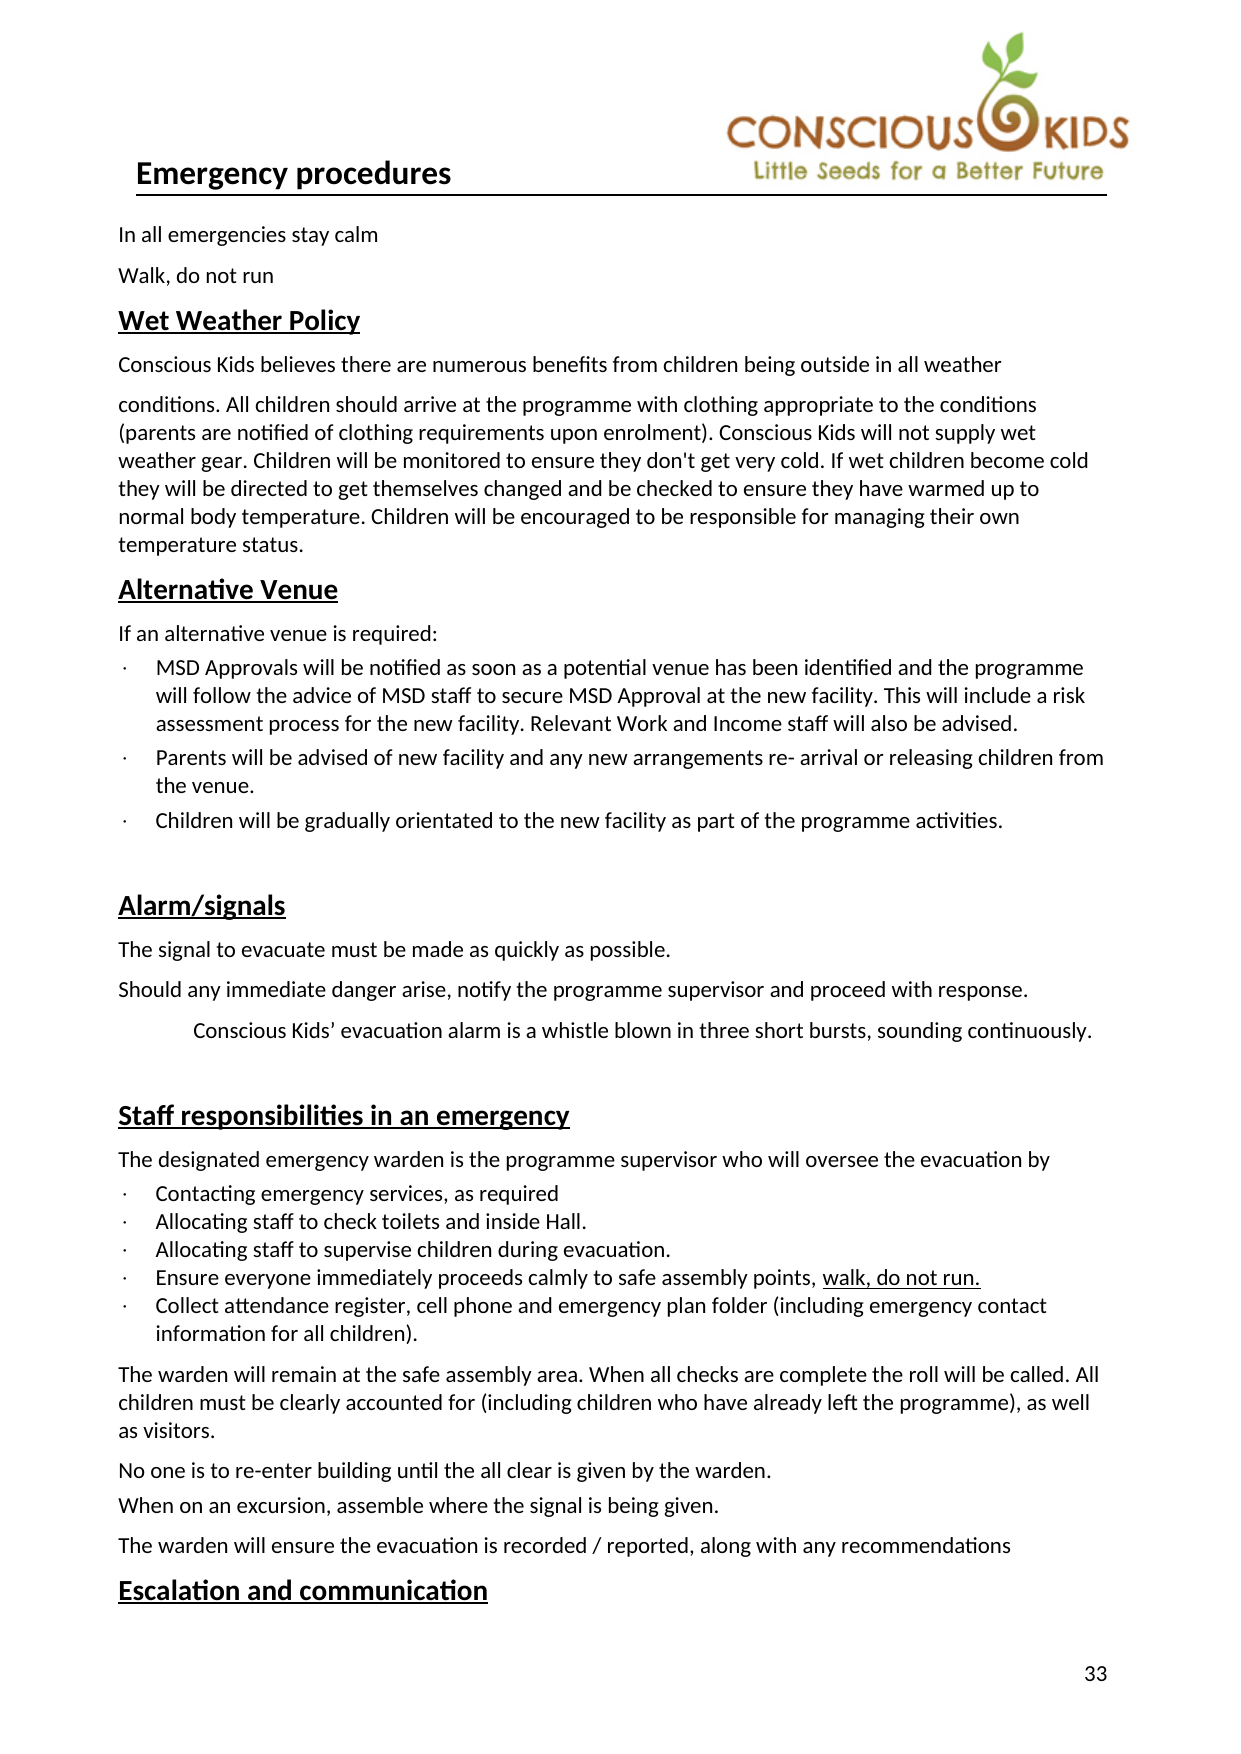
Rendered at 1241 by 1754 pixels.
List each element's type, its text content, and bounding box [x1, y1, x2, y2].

list Ensure everyone immediately proceeds calmly to safe assembly points, walk, do not run. [118, 1263, 1107, 1292]
list Allocating staff to supervise children during evacuation. [118, 1236, 1107, 1263]
text Walk, do not run [118, 261, 1107, 289]
subtitle Alarm/signals [118, 887, 1107, 922]
subtitle Emergency procedures [136, 152, 1107, 194]
list Collect attendance register, cell phone and emergency plan folder (including emergency contact information for all children). [118, 1292, 1107, 1348]
text No one is to re-enter building until the all clear is given by the warden. [118, 1457, 1107, 1485]
text Should any immediate danger arise, notify the programme supervisor and proceed with response. [118, 976, 1107, 1003]
subtitle Wet Weather Policy [118, 302, 1107, 337]
list Allocating staff to check toilets and inside Hall. [118, 1207, 1107, 1236]
list MSD Approvals will be notified as soon as a potential venue has been identified and the programme will follow the advice of MSD staff to secure MSD Approval at the new facility. This will include a risk assessment process for the new facility. Relevant Work and Income staff will also be advised. [118, 653, 1107, 737]
list Children will be gradually orientated to the new facility as part of the programme activities. [118, 806, 1107, 834]
text The signal to evacuate must be made as quickly as possible. [118, 935, 1107, 963]
subtitle Alternative Venue [118, 571, 1107, 606]
picture [718, 31, 1140, 193]
text The designated emergency warden is the programme supervisor who will oversee the evacuation by [118, 1145, 1107, 1173]
text conditions. All children should arrive at the programme with clothing appropriate to the conditions (parents are notified of clothing requirements upon enrolment). Conscious Kids will not supply wet weather gear. Children will be monitored to ensure they don't get very cold. If wet children become cold they will be directed to get themselves changed and be checked to ensure they have warmed up to normal body temperature. Children will be encouraged to be responsible for managing their own temperature status. [118, 390, 1107, 558]
text If an alternative venue is required: [118, 619, 1107, 647]
text The warden will remain at the safe assembly area. When all checks are complete the roll will be called. All children must be clearly accounted for (including children who have already left the programme), as well as visitors. [118, 1360, 1107, 1444]
text Conscious Kids’ evacuation alarm is a whistle blown in three short bursts, sounding continuously. [118, 1016, 1107, 1044]
text The warden will ensure the evacuation is recorded / reported, along with any recommendations [118, 1531, 1107, 1559]
subtitle Escalation and communication [118, 1572, 1107, 1608]
subtitle Staff responsibilities in an emergency [118, 1097, 1107, 1133]
text When on an excursion, assemble where the signal is being given. [118, 1491, 1107, 1519]
list Parents will be advised of new facility and any new arrangements re- arrival or releasing children from the venue. [118, 743, 1107, 799]
text Conscious Kids believes there are numerous benefits from children being outside in all weather [118, 350, 1107, 378]
list Contacting emergency services, as required [118, 1179, 1107, 1207]
text In all emergencies stay calm [118, 221, 1107, 248]
